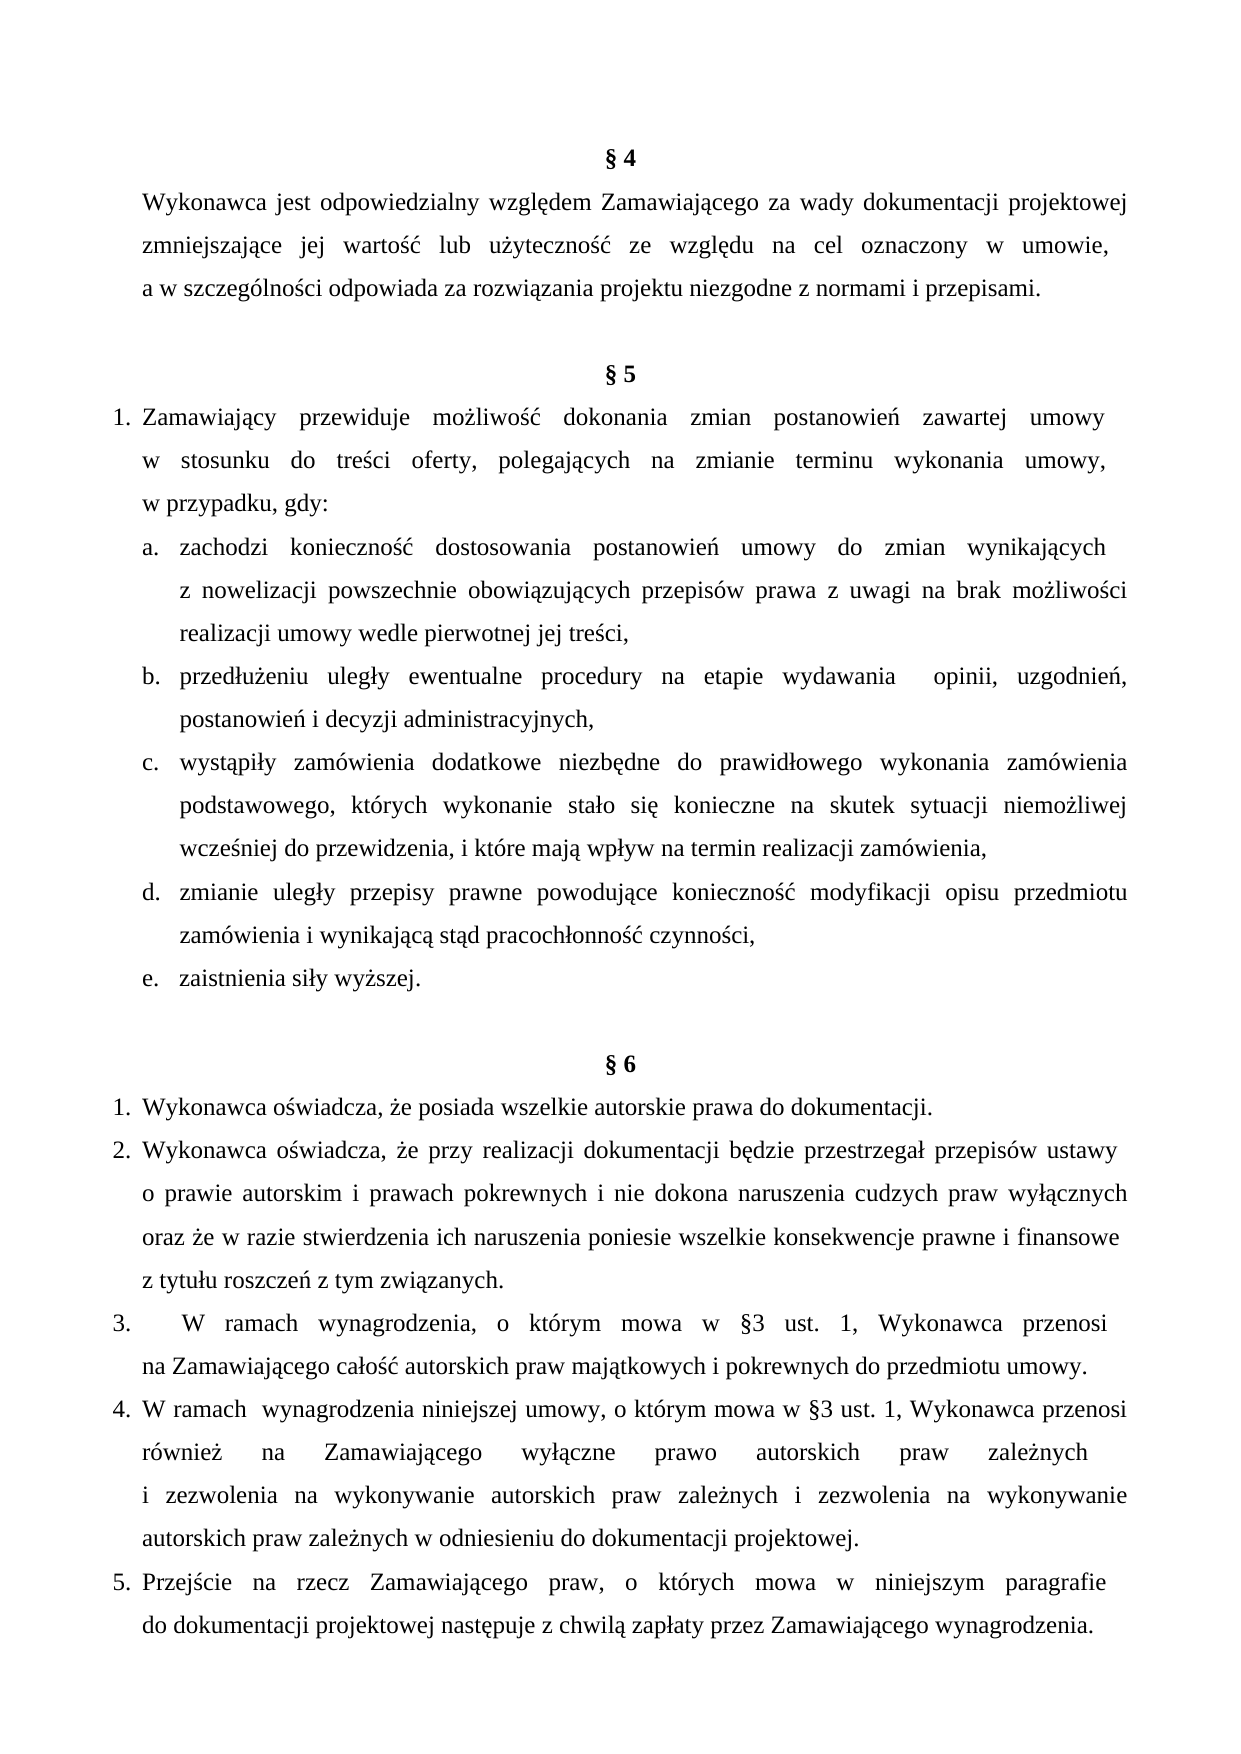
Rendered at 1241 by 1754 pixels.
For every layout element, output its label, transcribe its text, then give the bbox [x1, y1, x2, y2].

list wystąpiły zamówienia dodatkowe niezbędne do prawidłowego wykonania zamówienia podstawowego, których wykonanie stało się konieczne na skutek sytuacji niemożliwej wcześniej do przewidzenia, i które mają wpływ na termin realizacji zamówienia, [142, 747, 1128, 862]
list Wykonawca oświadcza, że posiada wszelkie autorskie prawa do dokumentacji. [112, 1092, 1128, 1121]
text § 6 [112, 1049, 1128, 1078]
list Wykonawca oświadcza, że przy realizacji dokumentacji będzie przestrzegał przepisów ustawy o prawie autorskim i prawach pokrewnych i nie dokona naruszenia cudzych praw wyłącznych oraz że w razie stwierdzenia ich naruszenia poniesie wszelkie konsekwencje prawne i finansowe z tytułu roszczeń z tym związanych. [112, 1135, 1128, 1293]
list Zamawiający przewiduje możliwość dokonania zmian postanowień zawartej umowy w stosunku do treści oferty, polegających na zmianie terminu wykonania umowy, w przypadku, gdy: [112, 402, 1128, 517]
list W ramach wynagrodzenia niniejszej umowy, o którym mowa w §3 ust. 1, Wykonawca przenosi również na Zamawiającego wyłączne prawo autorskich praw zależnych i zezwolenia na wykonywanie autorskich praw zależnych i zezwolenia na wykonywanie autorskich praw zależnych w odniesieniu do dokumentacji projektowej. [112, 1394, 1128, 1552]
list zachodzi konieczność dostosowania postanowień umowy do zmian wynikających z nowelizacji powszechnie obowiązujących przepisów prawa z uwagi na brak możliwości realizacji umowy wedle pierwotnej jej treści, [142, 532, 1128, 647]
list Przejście na rzecz Zamawiającego praw, o których mowa w niniejszym paragrafie do dokumentacji projektowej następuje z chwilą zapłaty przez Zamawiającego wynagrodzenia. [112, 1567, 1128, 1638]
text § 4 [112, 143, 1128, 172]
list W ramach wynagrodzenia, o którym mowa w §3 ust. 1, Wykonawca przenosi na Zamawiającego całość autorskich praw majątkowych i pokrewnych do przedmiotu umowy. [112, 1308, 1128, 1380]
list zmianie uległy przepisy prawne powodujące konieczność modyfikacji opisu przedmiotu zamówienia i wynikającą stąd pracochłonność czynności, [142, 877, 1128, 948]
text § 5 [112, 359, 1128, 388]
list przedłużeniu uległy ewentualne procedury na etapie wydawania opinii, uzgodnień, postanowień i decyzji administracyjnych, [142, 661, 1128, 733]
list Wykonawca jest odpowiedzialny względem Zamawiającego za wady dokumentacji projektowej zmniejszające jej wartość lub użyteczność ze względu na cel oznaczony w umowie, a w szczególności odpowiada za rozwiązania projektu niezgodne z normami i przepisami. [142, 187, 1128, 302]
list zaistnienia siły wyższej. [142, 963, 1128, 992]
